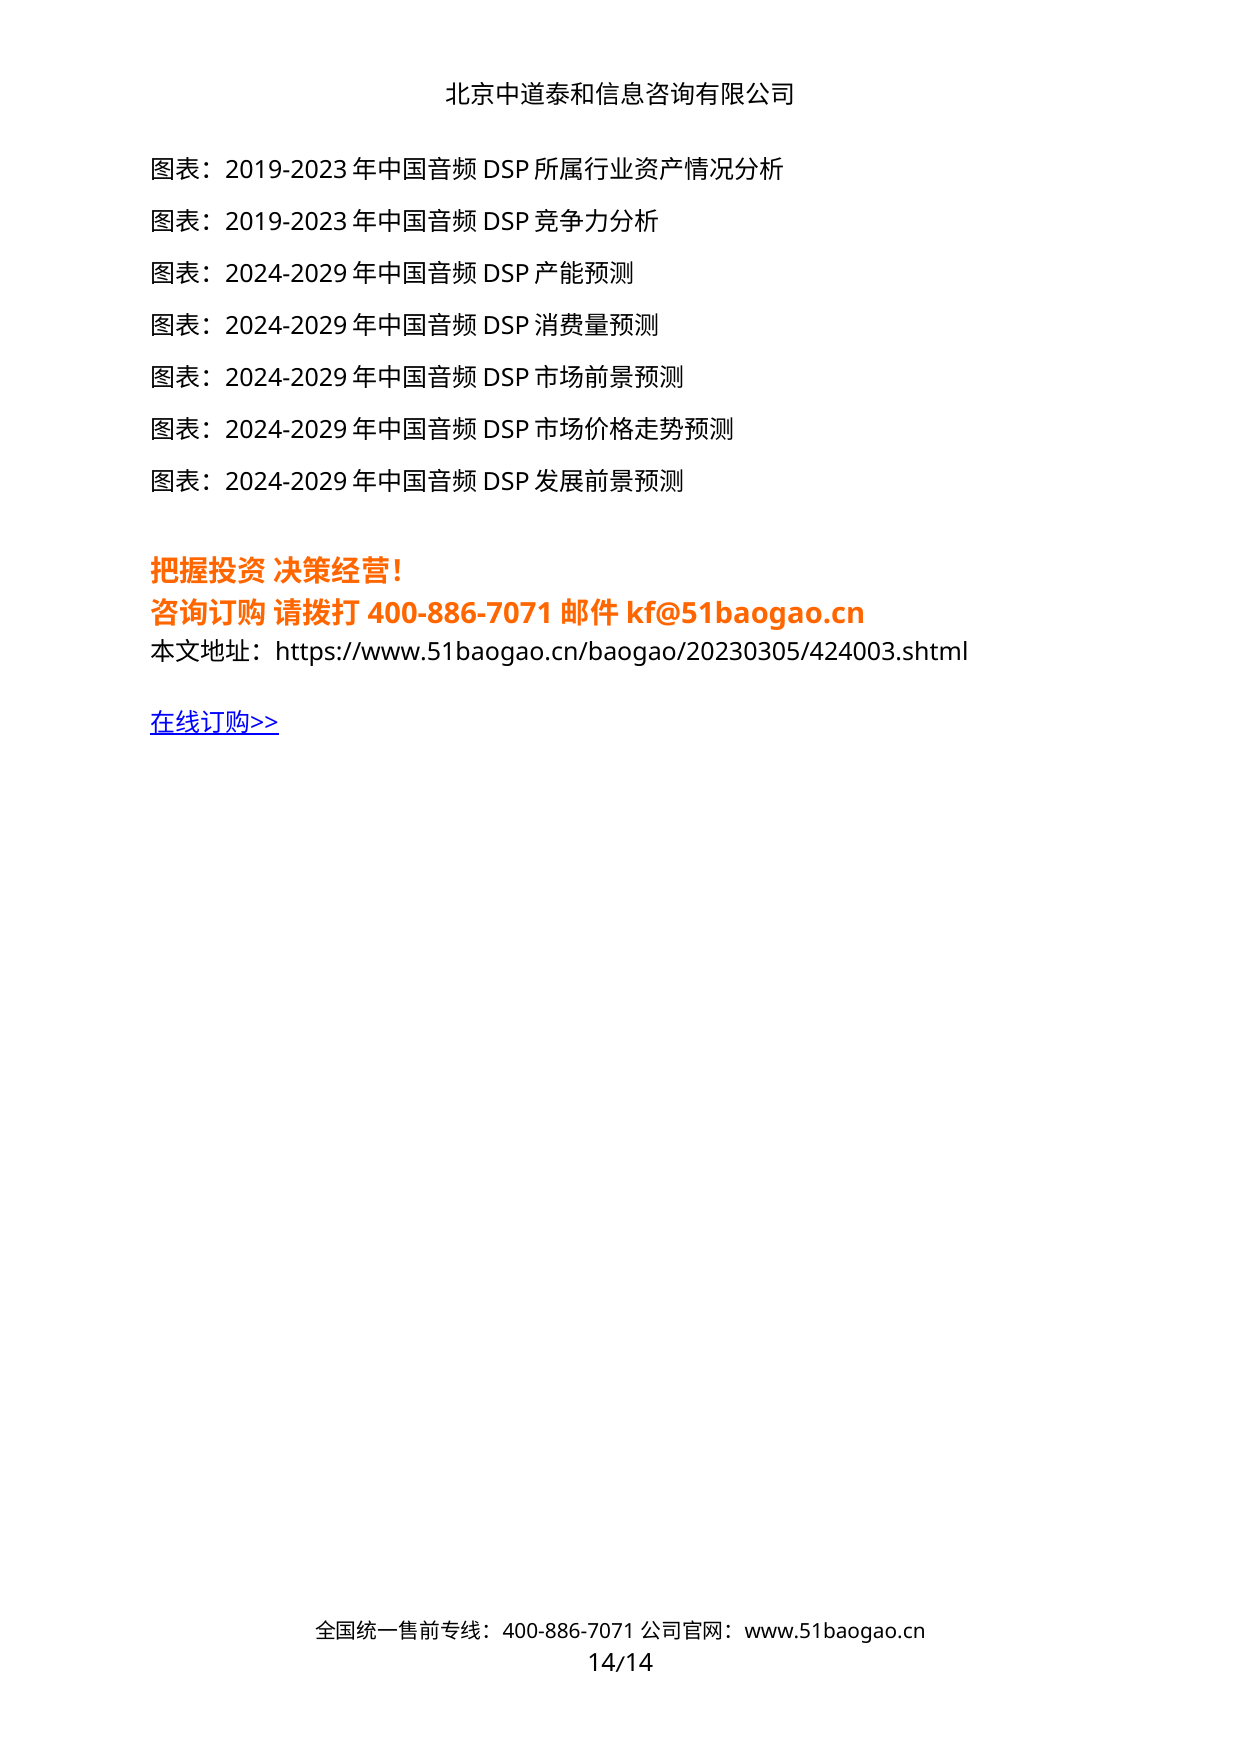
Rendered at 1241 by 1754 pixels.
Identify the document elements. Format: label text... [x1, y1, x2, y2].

text 把握投资 决策经营！咨询订购 请拨打 400-886-7071 邮件 kf@51baogao.cn本文地址：https://www.51baogao.cn/baogao/20230305/424003.shtml [150, 513, 1090, 668]
text 图表：2024-2029年中国音频DSP消费量预测 [150, 306, 1090, 342]
text 图表：2019-2023年中国音频DSP竞争力分析 [150, 202, 1090, 238]
text 图表：2024-2029年中国音频DSP产能预测 [150, 254, 1090, 290]
text 在线订购>> [150, 668, 1090, 738]
text 图表：2024-2029年中国音频DSP市场价格走势预测 [150, 409, 1090, 446]
text 图表：2024-2029年中国音频DSP市场前景预测 [150, 357, 1090, 394]
text 图表：2024-2029年中国音频DSP发展前景预测 [150, 461, 1090, 497]
text 图表：2019-2023年中国音频DSP所属行业资产情况分析 [150, 150, 1090, 186]
